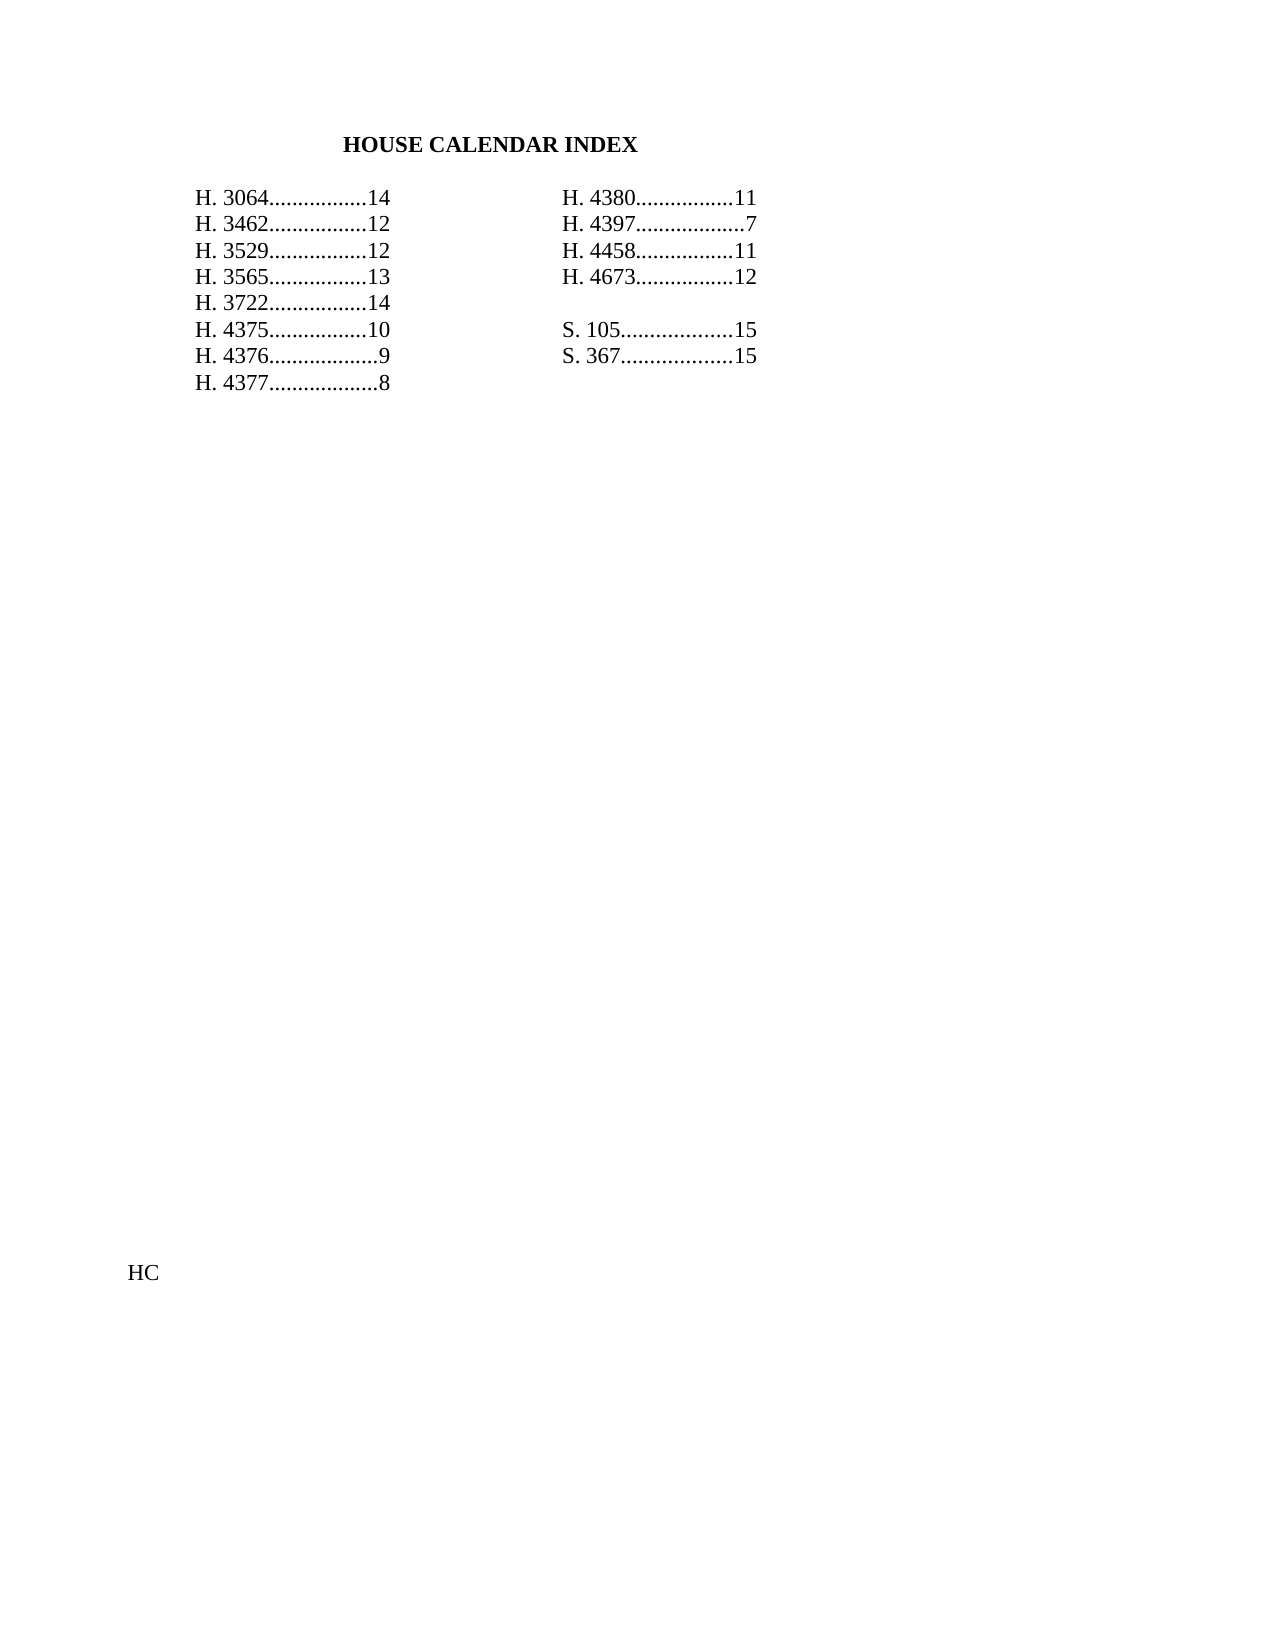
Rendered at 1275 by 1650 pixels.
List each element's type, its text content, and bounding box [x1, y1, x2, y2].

text H. 4397 7 [562, 210, 786, 237]
text S. 367 15 [562, 342, 786, 368]
text H. 4376 9 [195, 342, 419, 368]
text H. 4375 10 [195, 316, 419, 342]
text S. 105 15 [562, 316, 786, 342]
text H. 4377 8 [195, 368, 419, 395]
text H. 3722 14 [195, 289, 419, 316]
text HOUSE CALENDAR INDEX [195, 131, 786, 158]
text H. 3462 12 [195, 210, 419, 237]
text H. 4673 12 [562, 263, 786, 289]
text H. 3529 12 [195, 237, 419, 263]
text H. 3565 13 [195, 263, 419, 289]
text H. 4380 11 [562, 184, 786, 210]
text H. 3064 14 [195, 184, 419, 210]
text H. 4458 11 [562, 237, 786, 263]
